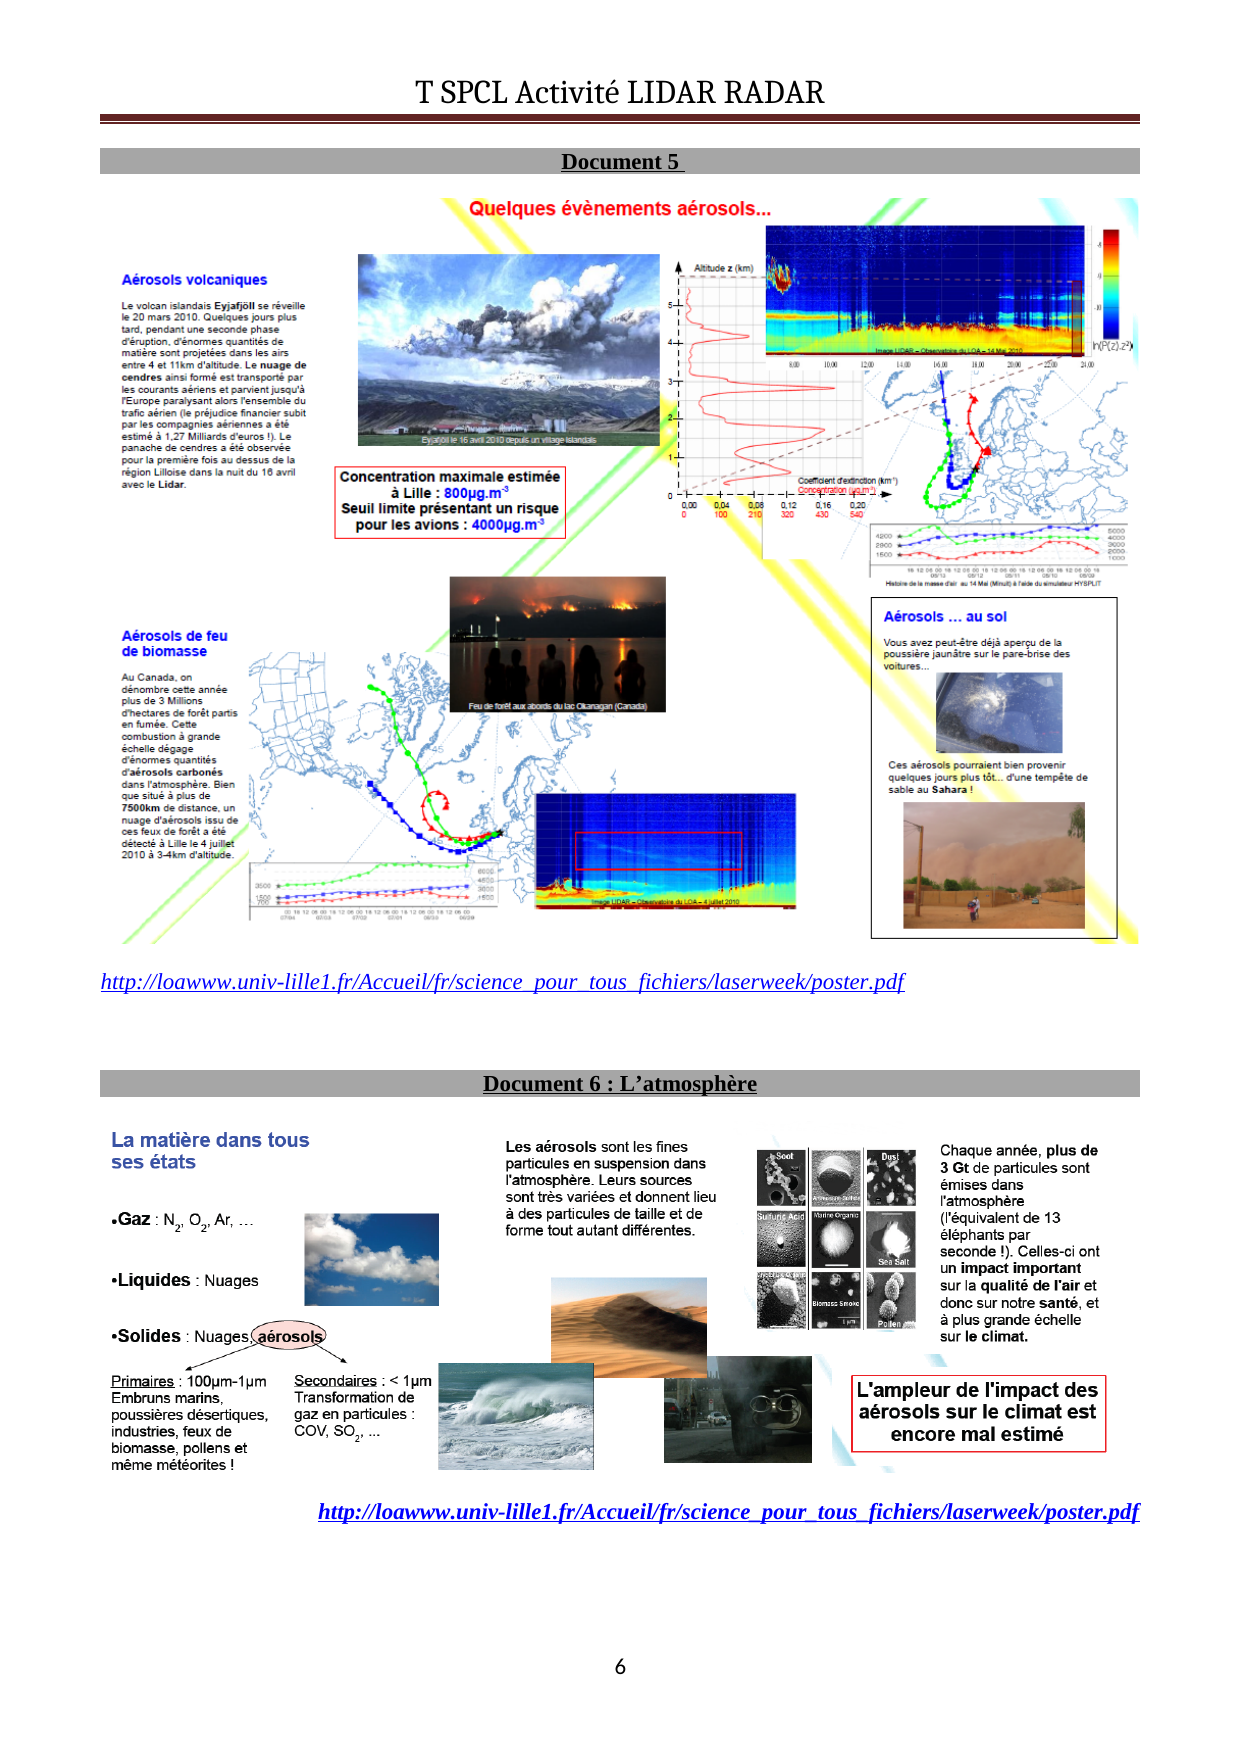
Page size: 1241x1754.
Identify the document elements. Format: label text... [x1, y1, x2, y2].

text http://loawww.univ-lille1.fr/Accueil/fr/science_pour_tous_fichiers/laserweek/poster.pdf [100, 968, 1140, 994]
text Document 5 [100, 148, 1140, 174]
text http://loawww.univ-lille1.fr/Accueil/fr/science_pour_tous_fichiers/laserweek/poster.pdf [100, 1498, 1140, 1524]
picture [100, 198, 1139, 944]
text Document 6 : L’atmosphère [100, 1070, 1140, 1097]
